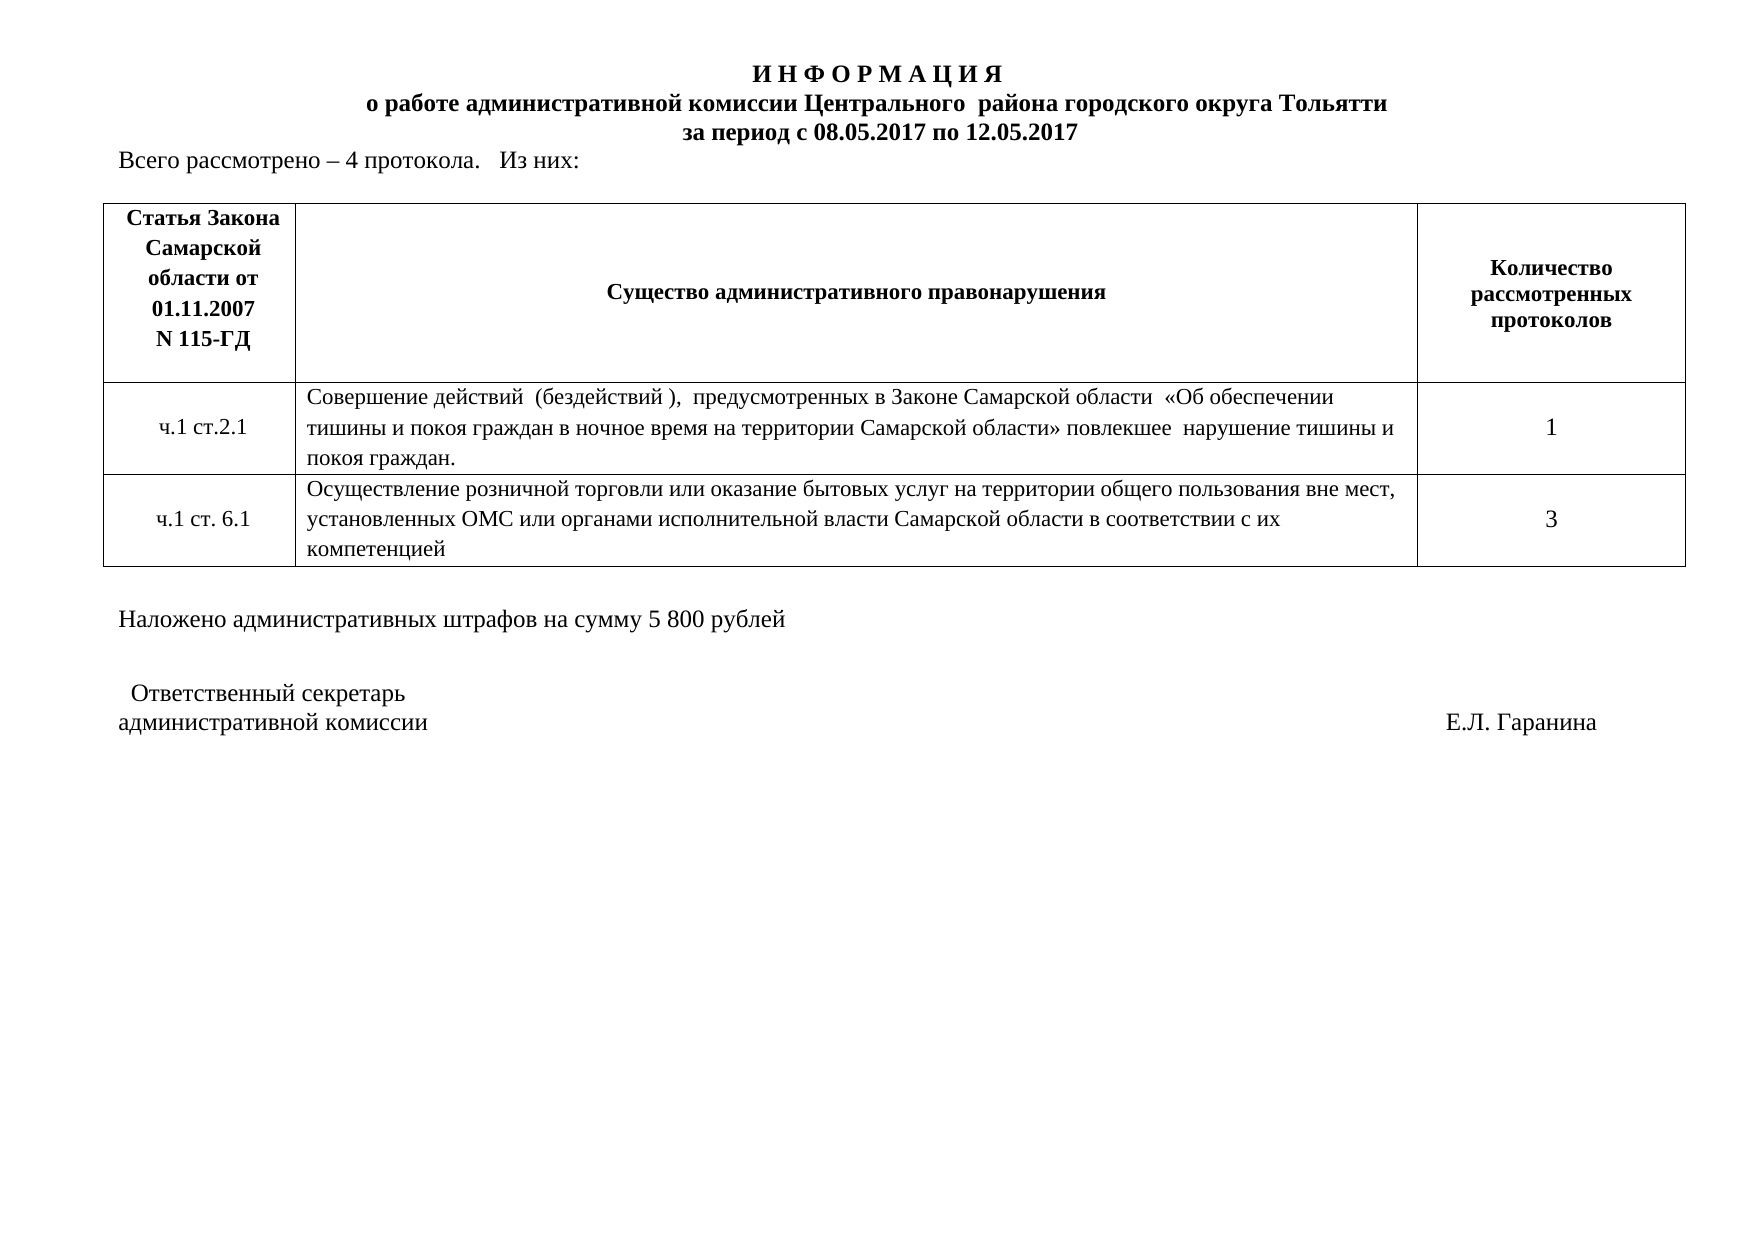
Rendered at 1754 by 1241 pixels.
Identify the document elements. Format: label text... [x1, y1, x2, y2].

subtitle И Н Ф О Р М А Ц И Я [118, 59, 1636, 88]
text о работе административной комиссии Центрального района городского округа Тольятти [118, 88, 1636, 117]
text Наложено административных штрафов на сумму 5 800 рублей [118, 604, 1636, 633]
text Ответственный секретарь [118, 678, 1636, 707]
table_cell Осуществление розничной торговли или оказание бытовых услуг на территории общего пользования вне мест, установленных ОМС или органами исполнительной власти Самарской области в соответствии с их компетенцией [296, 475, 1417, 566]
table_header Количество рассмотренных протоколов [1418, 204, 1685, 382]
table_cell ч.1 ст. 6.1 [104, 475, 295, 566]
table_header Статья Закона Самарской области от 01.11.2007 N 115-ГД [104, 204, 295, 382]
table_cell Совершение действий (бездействий ), предусмотренных в Законе Самарской области «Об обеспечении тишины и покоя граждан в ночное время на территории Самарской области» повлекшее нарушение тишины и покоя граждан. [296, 383, 1417, 474]
table_cell 1 [1418, 383, 1685, 474]
table_cell 3 [1418, 475, 1685, 566]
text административной комиссии Е.Л. Гаранина [118, 707, 1636, 736]
table_header Существо административного правонарушения [296, 204, 1417, 382]
text за период с 08.05.2017 по 12.05.2017 [118, 117, 1636, 145]
text Всего рассмотрено – 4 протокола. Из них: [118, 145, 1636, 174]
table_cell ч.1 ст.2.1 [104, 383, 295, 474]
